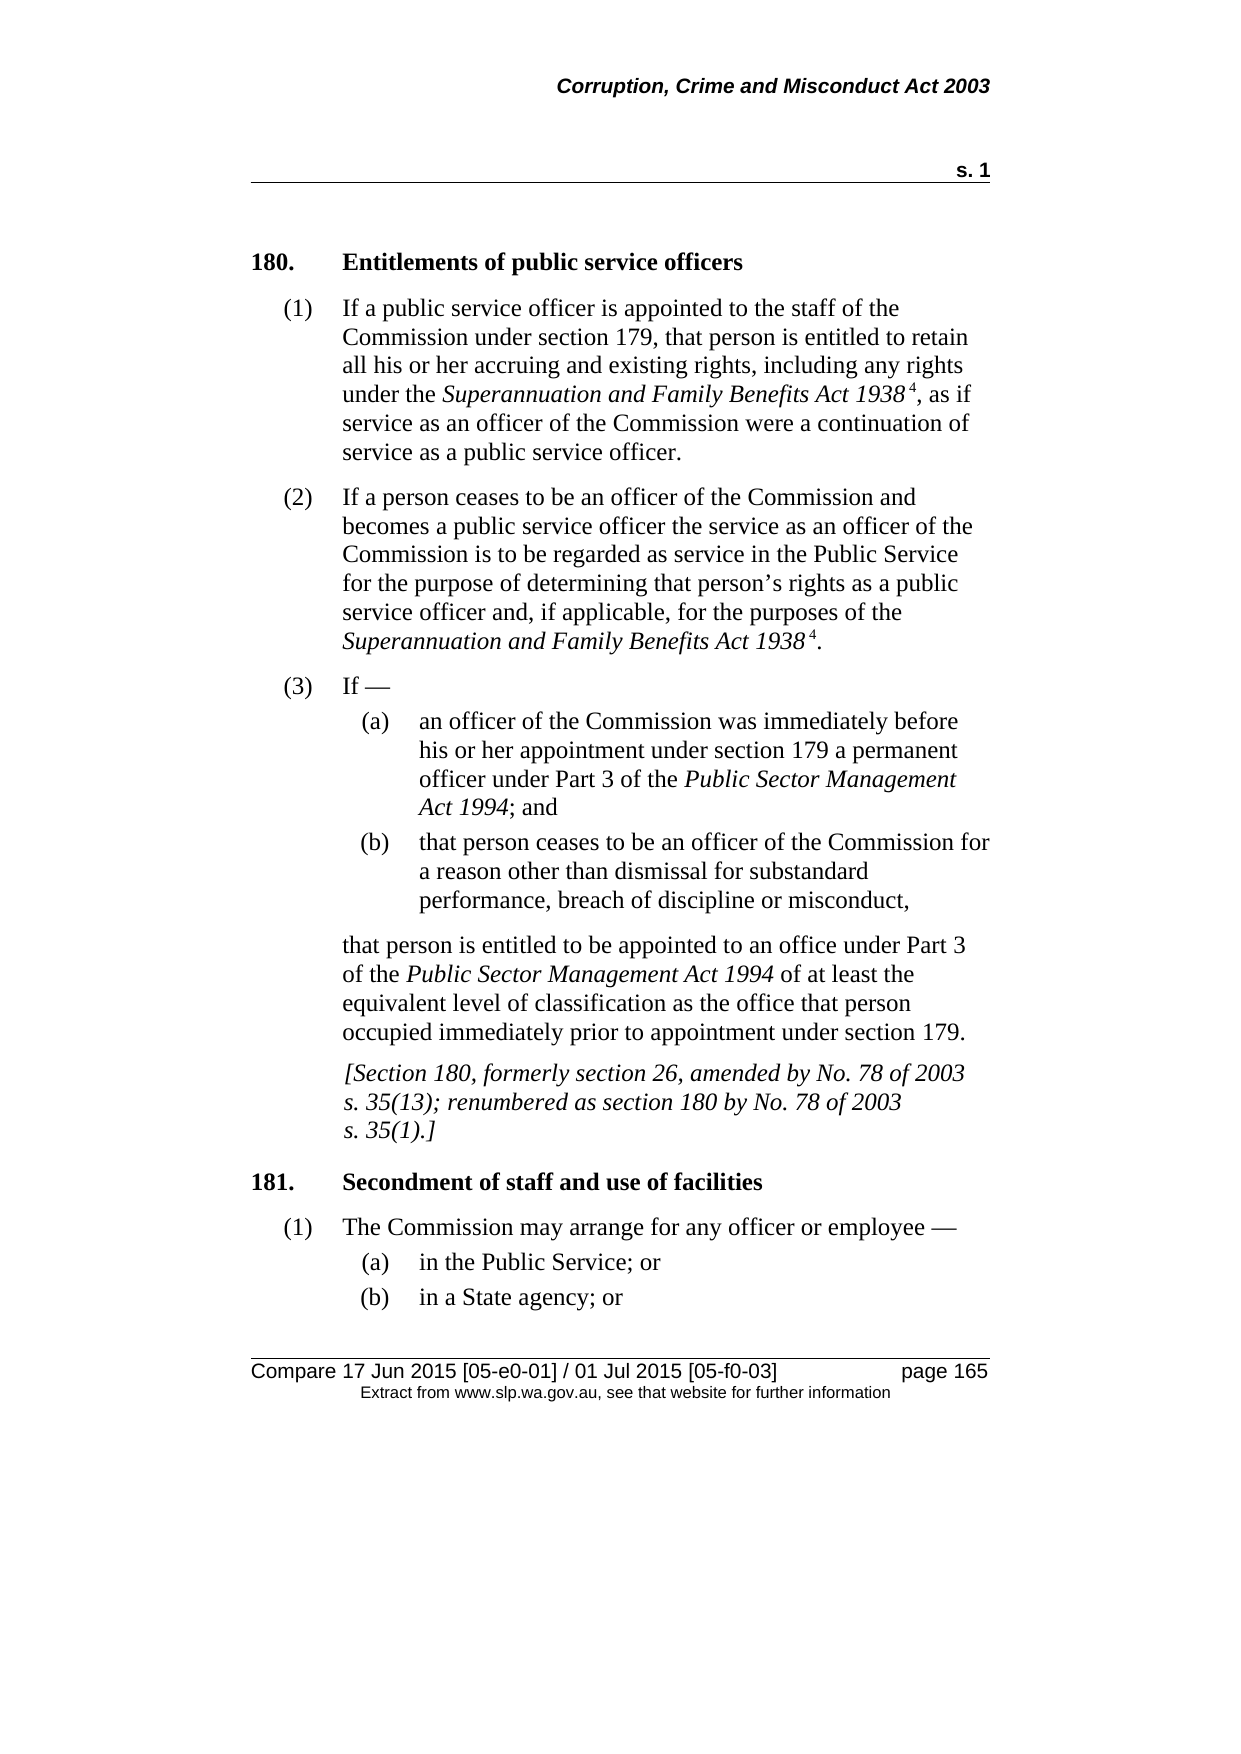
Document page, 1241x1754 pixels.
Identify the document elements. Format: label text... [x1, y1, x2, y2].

text (a) an officer of the Commission was immediately before his or her appointment under section 179 a permanent officer under Part 3 of the Public Sector Management Act 1994; and [251, 706, 990, 821]
text (1) If a public service officer is appointed to the staff of the Commission under section 179, that person is entitled to retain all his or her accruing and existing rights, including any rights under the Superannuation and Family Benefits Act 1938 4, as if service as an officer of the Commission were a continuation of service as a public service officer. [251, 293, 990, 465]
text (2) If a person ceases to be an officer of the Commission and becomes a public service officer the service as an officer of the Commission is to be regarded as service in the Public Service for the purpose of determining that person’s rights as a public service officer and, if applicable, for the purposes of the Superannuation and Family Benefits Act 1938 4. [251, 482, 990, 654]
text (b) that person ceases to be an officer of the Commission for a reason other than dismissal for substandard performance, breach of discipline or misconduct, [251, 827, 990, 914]
text (1) The Commission may arrange for any officer or employee — [251, 1212, 990, 1241]
text (3) If — [251, 671, 990, 700]
subtitle 181. Secondment of staff and use of facilities [251, 1167, 990, 1196]
text that person is entitled to be appointed to an office under Part 3 of the Public Sector Management Act 1994 of at least the equivalent level of classification as the office that person occupied immediately prior to appointment under section 179. [251, 930, 990, 1045]
subtitle 180. Entitlements of public service officers [251, 247, 990, 276]
text (a) in the Public Service; or [251, 1247, 990, 1276]
text (b) in a State agency; or [251, 1282, 990, 1311]
text [Section 180, formerly section 26, amended by No. 78 of 2003 s. 35(13); renumbered as section 180 by No. 78 of 2003 s. 35(1).] [251, 1058, 990, 1144]
